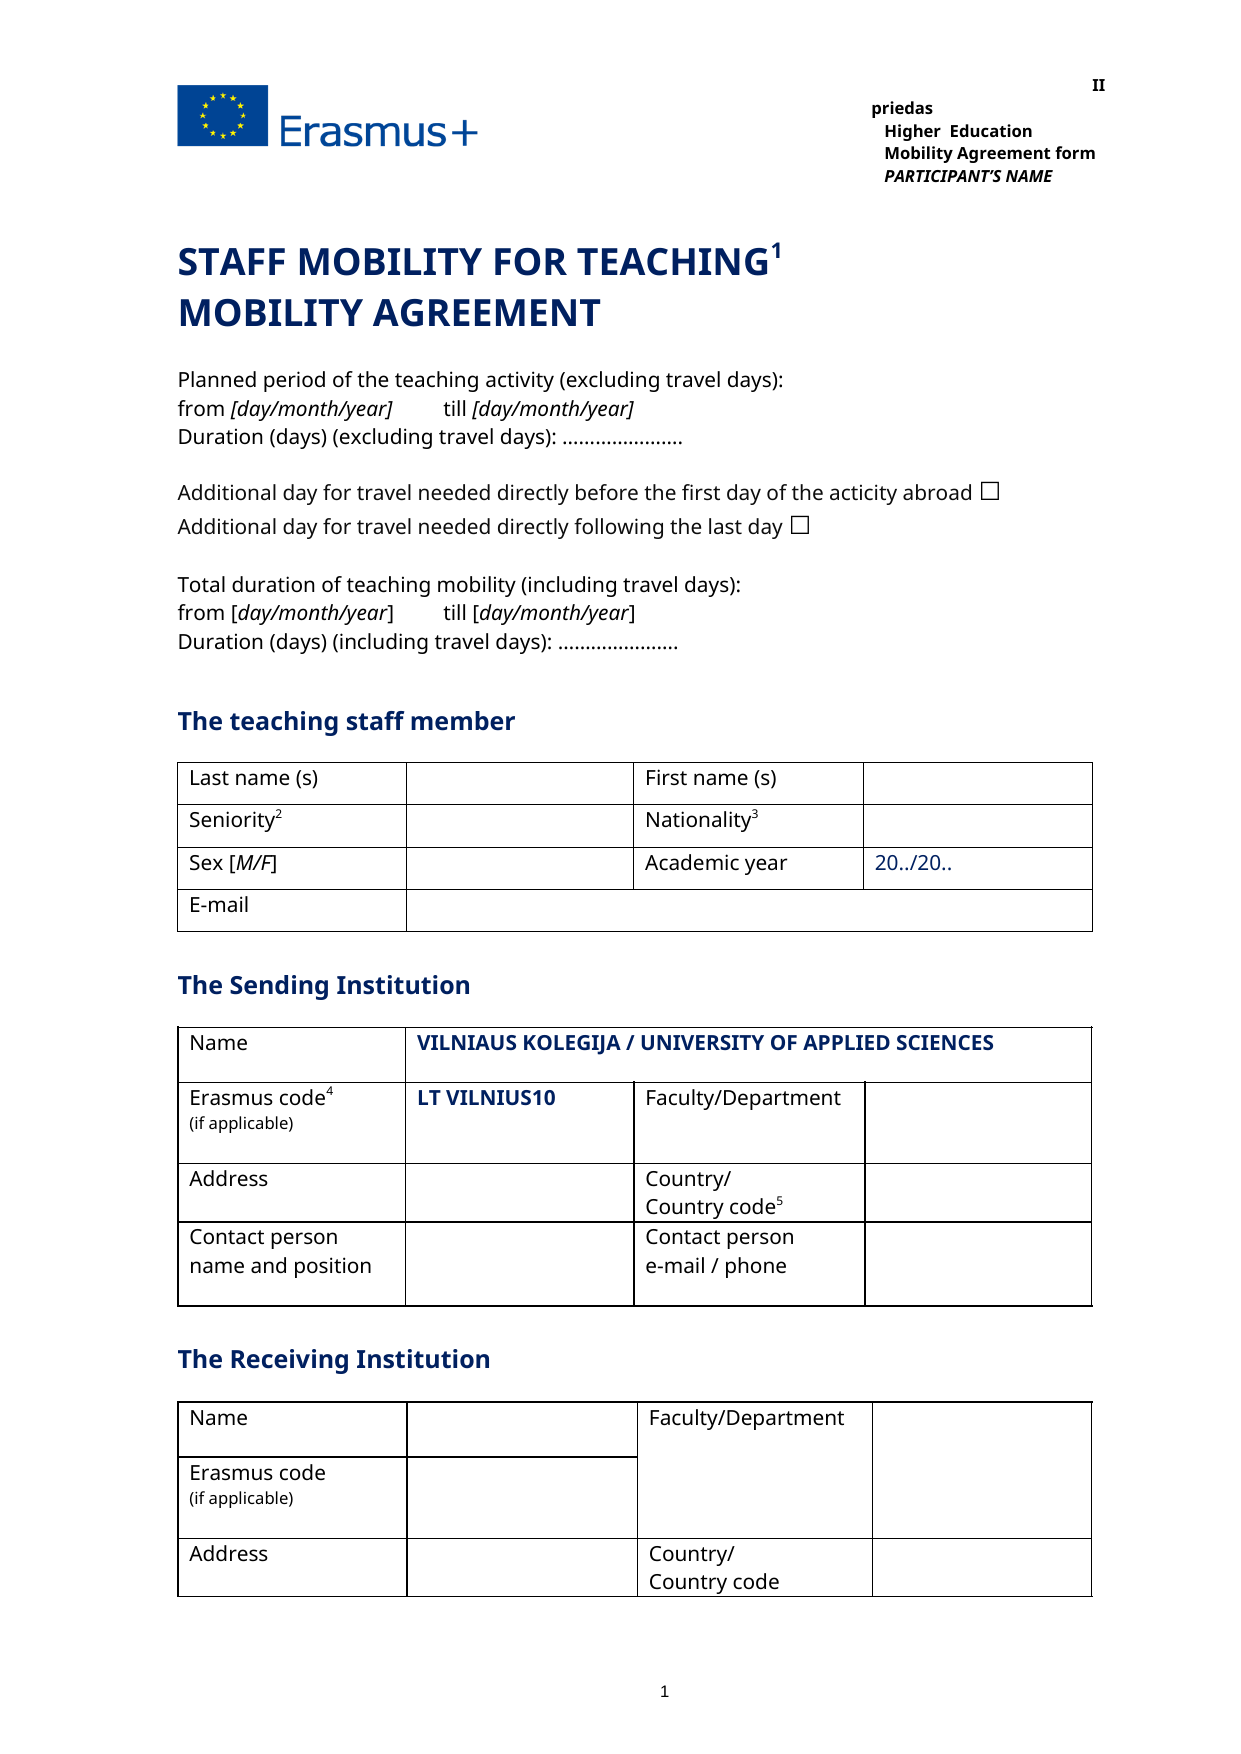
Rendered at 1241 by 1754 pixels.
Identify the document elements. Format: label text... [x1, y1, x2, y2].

table_cell 20../20.. [864, 848, 1092, 889]
table_header First name (s) [634, 763, 863, 804]
text MOBILITY AGREEMENT [177, 286, 1196, 337]
table_cell Academic year [634, 848, 863, 889]
table_cell Nationality [634, 805, 863, 847]
table_header Faculty/Department [638, 1403, 872, 1537]
text The Sending Institution [177, 967, 1196, 1001]
table_header [873, 1403, 1091, 1537]
table_cell Contact person e-mail / phone [635, 1223, 864, 1305]
table_header VILNIAUS KOLEGIJA / UNIVERSITY OF APPLIED SCIENCES [406, 1028, 1091, 1081]
table_header Name [179, 1028, 405, 1081]
table_cell [408, 1539, 637, 1596]
text Additional day for travel needed directly before the first day of the acticity abroad [177, 473, 1196, 508]
table_header [864, 763, 1092, 804]
table_header Last name (s) [178, 763, 406, 804]
table_cell [407, 848, 633, 889]
table_cell [866, 1223, 1091, 1305]
picture [177, 85, 478, 147]
text The teaching staff member [177, 703, 1196, 737]
text STAFF MOBILITY FOR TEACHING [177, 235, 1196, 286]
table_cell [406, 1223, 633, 1305]
text Planned period of the teaching activity (excluding travel days): [177, 366, 1092, 394]
table_cell LT VILNIUS10 [406, 1083, 633, 1162]
table_cell [866, 1083, 1091, 1162]
text Duration (days) (including travel days): …………………. [177, 627, 1092, 655]
table_cell [873, 1539, 1091, 1596]
table_header Name [179, 1403, 406, 1456]
text from [day/month/year] till [day/month/year] [177, 394, 1092, 422]
table_cell [406, 1164, 633, 1221]
table_cell Address [179, 1539, 406, 1596]
text from [day/month/year] till [day/month/year] [177, 598, 1092, 627]
table_cell [407, 805, 633, 847]
table_cell [864, 805, 1092, 847]
table_header [407, 763, 633, 804]
table_cell Address [179, 1164, 405, 1221]
text Additional day for travel needed directly following the last day [177, 508, 1196, 542]
table_cell [407, 890, 1092, 931]
text The Receiving Institution [177, 1342, 1196, 1376]
table_header [408, 1403, 637, 1456]
table_cell Seniority [178, 805, 406, 847]
table_cell Contact person name and position [179, 1223, 405, 1305]
text Duration (days) (excluding travel days): …………………. [177, 422, 1092, 451]
table_cell Sex [M/F] [178, 848, 406, 889]
table_cell E-mail [178, 890, 406, 931]
text Total duration of teaching mobility (including travel days): [177, 570, 1092, 598]
table_cell [866, 1164, 1091, 1221]
table_cell Faculty/Department [635, 1083, 864, 1162]
table_cell [408, 1458, 637, 1537]
